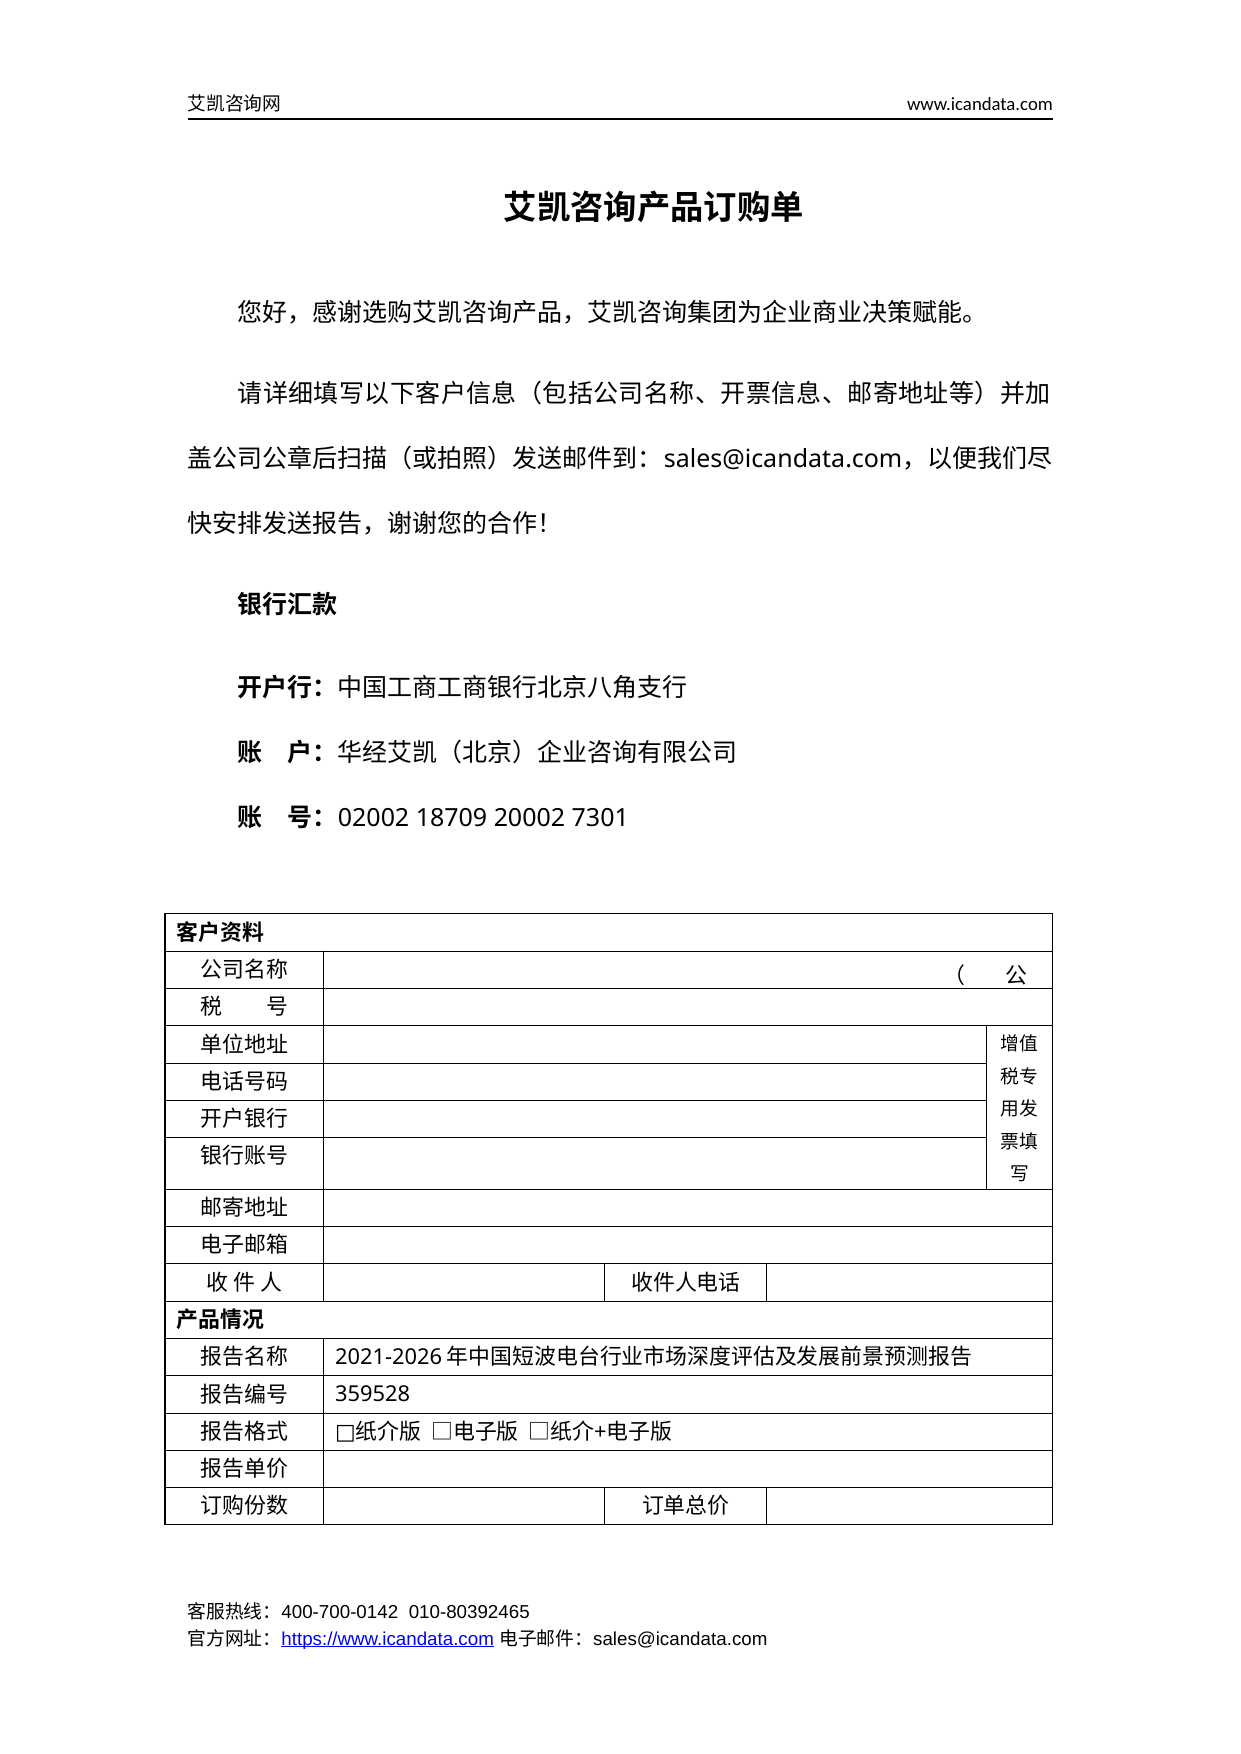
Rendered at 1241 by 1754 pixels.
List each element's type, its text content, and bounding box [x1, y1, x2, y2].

table_cell [324, 989, 1052, 1025]
text 账 号：02002 18709 20002 7301 [187, 783, 1053, 848]
table_cell 电话号码 [166, 1064, 323, 1100]
table_cell 2021-2026年中国短波电台行业市场深度评估及发展前景预测报告 [324, 1339, 1052, 1375]
table_cell [324, 1138, 986, 1189]
table_cell 增值税专用发票填写 [987, 1026, 1052, 1189]
table_cell [767, 1264, 1052, 1301]
table_cell [767, 1488, 1052, 1524]
table_cell 订购份数 [166, 1488, 323, 1524]
table_cell 报告格式 [166, 1414, 323, 1450]
table_cell [324, 1064, 986, 1100]
table_cell □纸介版 □电子版 □纸介+电子版 [324, 1414, 1052, 1450]
table_cell [324, 952, 1052, 988]
table_cell [324, 1190, 1052, 1226]
table_cell 订单总价 [605, 1488, 766, 1524]
table_cell 报告编号 [166, 1376, 323, 1412]
text 艾凯咨询产品订购单 [187, 172, 1053, 237]
table_cell 产品情况 [166, 1302, 1052, 1338]
table_cell [324, 1264, 604, 1301]
table_cell [324, 1451, 1052, 1487]
table_cell 开户银行 [166, 1101, 323, 1137]
text 请详细填写以下客户信息（包括公司名称、开票信息、邮寄地址等）并加盖公司公章后扫描（或拍照）发送邮件到：sales@icandata.com，以便我们尽快安排发送报告，谢谢您的合作！ [187, 359, 1053, 554]
table_header 客户资料 [166, 914, 1052, 951]
text 账 户：华经艾凯（北京）企业咨询有限公司 [187, 718, 1053, 783]
table_cell 银行账号 [166, 1138, 323, 1189]
table_cell 税 号 [166, 989, 323, 1025]
text 开户行：中国工商工商银行北京八角支行 [187, 653, 1053, 718]
table_cell 公司名称 [166, 952, 323, 988]
table_cell 收 件 人 [166, 1264, 323, 1301]
table_cell 报告单价 [166, 1451, 323, 1487]
table_cell [324, 1488, 604, 1524]
table_cell 收件人电话 [605, 1264, 766, 1301]
table_cell 单位地址 [166, 1026, 323, 1062]
text 银行汇款 [187, 570, 1053, 635]
text 您好，感谢选购艾凯咨询产品，艾凯咨询集团为企业商业决策赋能。 [187, 278, 1053, 343]
table_cell [324, 1227, 1052, 1263]
table_cell 邮寄地址 [166, 1190, 323, 1226]
table_cell 电子邮箱 [166, 1227, 323, 1263]
table_cell [324, 1026, 986, 1062]
table_cell [324, 1101, 986, 1137]
table_cell 报告名称 [166, 1339, 323, 1375]
table_cell 359528 [324, 1376, 1052, 1412]
